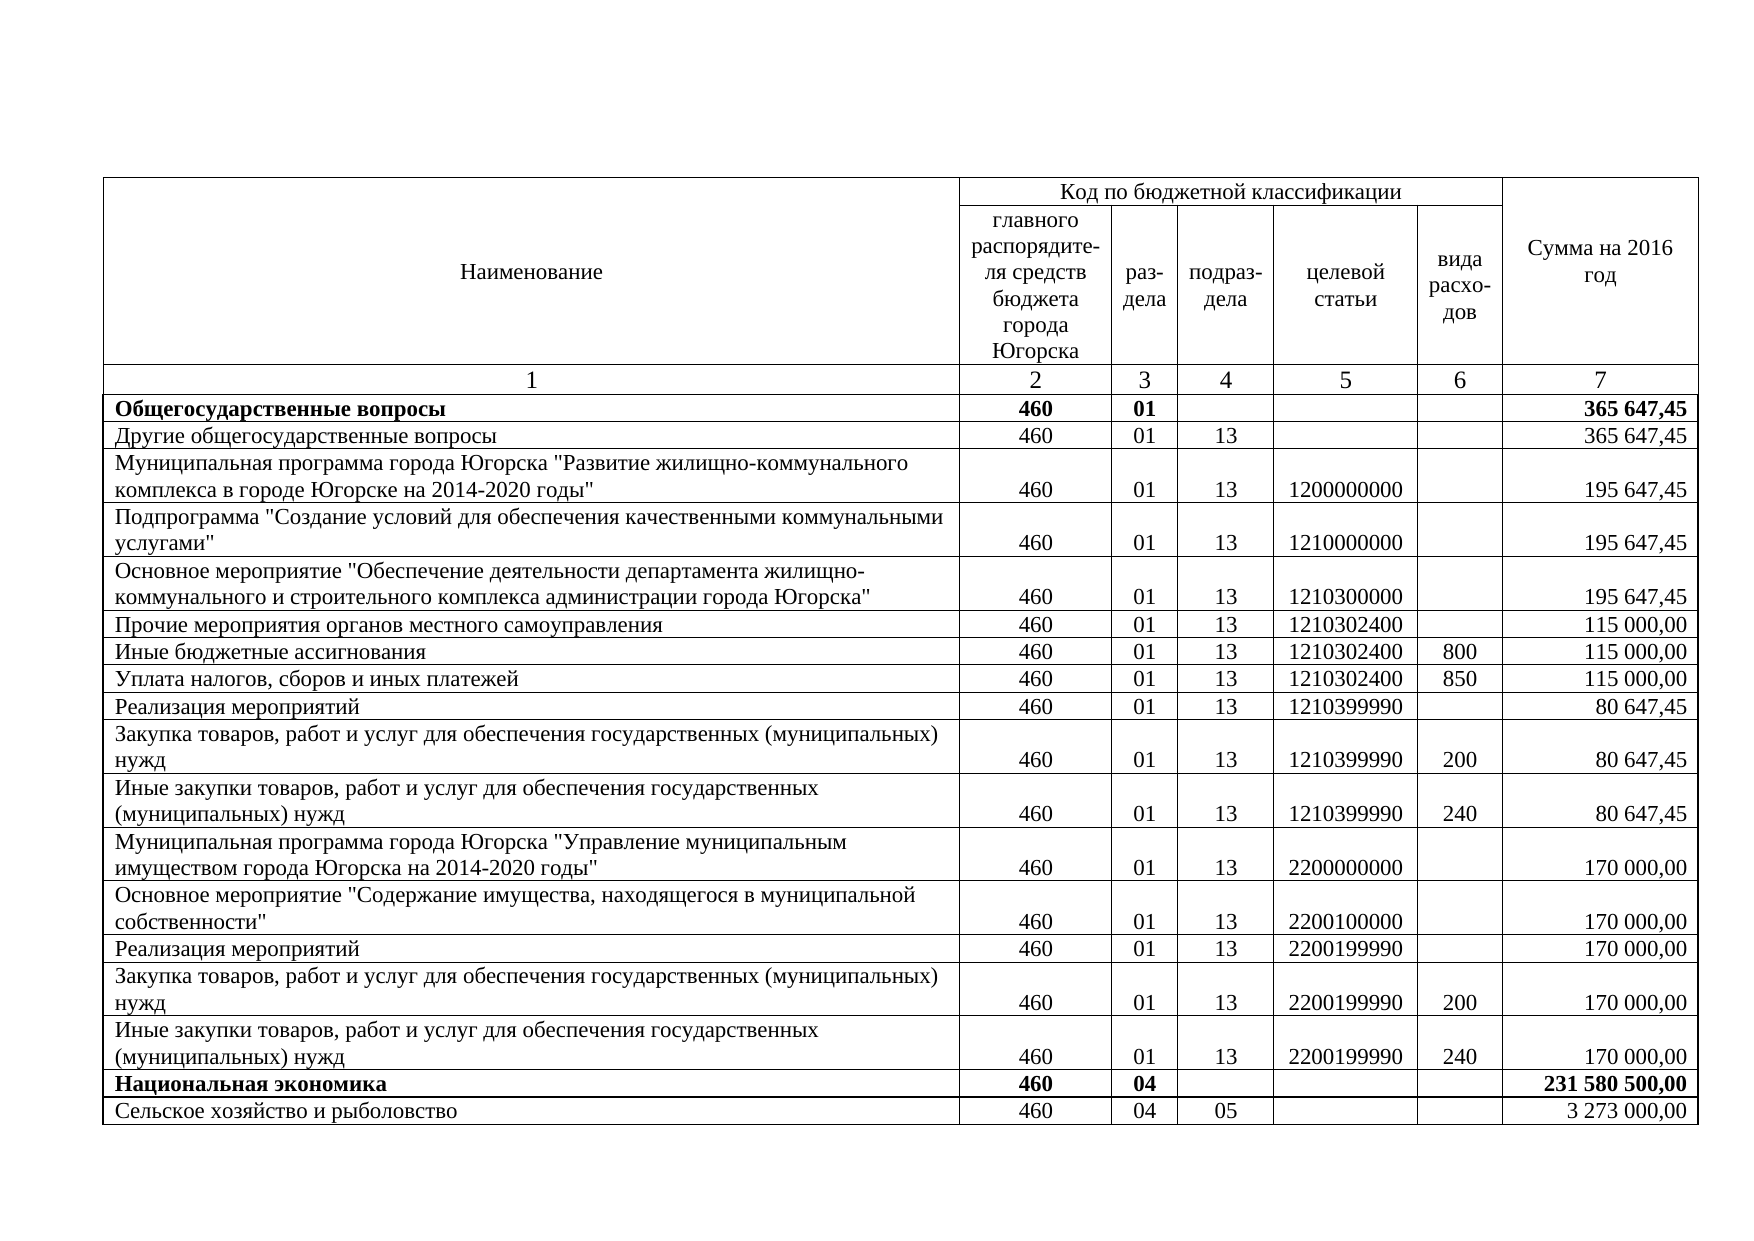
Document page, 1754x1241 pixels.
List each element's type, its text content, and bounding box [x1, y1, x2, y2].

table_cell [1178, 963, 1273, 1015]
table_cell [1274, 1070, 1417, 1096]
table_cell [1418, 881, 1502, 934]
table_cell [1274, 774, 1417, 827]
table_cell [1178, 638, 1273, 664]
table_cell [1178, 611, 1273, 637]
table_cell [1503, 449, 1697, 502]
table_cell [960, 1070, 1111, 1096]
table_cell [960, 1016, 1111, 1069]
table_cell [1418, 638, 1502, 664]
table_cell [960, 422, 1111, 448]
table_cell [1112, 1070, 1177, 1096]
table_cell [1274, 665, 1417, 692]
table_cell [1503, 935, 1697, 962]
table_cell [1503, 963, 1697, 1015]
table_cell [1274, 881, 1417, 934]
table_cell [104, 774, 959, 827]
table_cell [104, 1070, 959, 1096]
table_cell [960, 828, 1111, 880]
table_cell 6 [1418, 365, 1502, 393]
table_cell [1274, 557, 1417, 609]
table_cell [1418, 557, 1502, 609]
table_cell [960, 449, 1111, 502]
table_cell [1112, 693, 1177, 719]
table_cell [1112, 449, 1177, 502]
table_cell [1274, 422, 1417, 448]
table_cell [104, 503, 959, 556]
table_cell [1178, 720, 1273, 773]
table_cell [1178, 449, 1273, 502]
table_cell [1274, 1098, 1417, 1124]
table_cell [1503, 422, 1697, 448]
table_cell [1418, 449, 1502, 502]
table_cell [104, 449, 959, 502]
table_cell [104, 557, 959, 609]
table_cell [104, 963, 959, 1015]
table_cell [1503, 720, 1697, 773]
table_cell 2 [960, 365, 1111, 393]
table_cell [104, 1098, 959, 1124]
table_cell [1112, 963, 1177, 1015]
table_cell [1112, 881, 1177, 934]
table_cell 4 [1178, 365, 1273, 393]
table_cell целевой статьи [1274, 206, 1417, 364]
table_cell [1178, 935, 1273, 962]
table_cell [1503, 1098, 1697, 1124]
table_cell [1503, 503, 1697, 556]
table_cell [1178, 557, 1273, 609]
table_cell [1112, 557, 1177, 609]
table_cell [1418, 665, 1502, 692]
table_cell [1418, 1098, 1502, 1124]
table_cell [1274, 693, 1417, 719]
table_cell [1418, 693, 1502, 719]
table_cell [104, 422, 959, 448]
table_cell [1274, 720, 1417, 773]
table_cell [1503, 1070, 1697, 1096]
table_cell 3 [1112, 365, 1177, 393]
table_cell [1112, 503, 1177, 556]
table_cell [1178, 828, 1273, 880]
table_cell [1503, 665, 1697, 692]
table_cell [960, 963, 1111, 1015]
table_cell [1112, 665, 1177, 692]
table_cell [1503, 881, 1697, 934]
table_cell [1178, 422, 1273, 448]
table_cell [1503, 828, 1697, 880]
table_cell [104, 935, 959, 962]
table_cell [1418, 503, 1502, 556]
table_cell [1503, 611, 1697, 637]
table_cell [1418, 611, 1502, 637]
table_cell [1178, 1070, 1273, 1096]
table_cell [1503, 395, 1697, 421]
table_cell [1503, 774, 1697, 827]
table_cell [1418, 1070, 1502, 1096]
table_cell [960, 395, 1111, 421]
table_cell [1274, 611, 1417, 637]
table_cell раз-дела [1112, 206, 1177, 364]
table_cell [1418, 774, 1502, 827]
table_header Сумма на 2016 год [1503, 178, 1698, 364]
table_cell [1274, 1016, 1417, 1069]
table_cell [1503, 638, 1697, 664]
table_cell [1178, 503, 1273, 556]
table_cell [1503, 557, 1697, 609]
table_cell вида расхо-дов [1418, 206, 1502, 364]
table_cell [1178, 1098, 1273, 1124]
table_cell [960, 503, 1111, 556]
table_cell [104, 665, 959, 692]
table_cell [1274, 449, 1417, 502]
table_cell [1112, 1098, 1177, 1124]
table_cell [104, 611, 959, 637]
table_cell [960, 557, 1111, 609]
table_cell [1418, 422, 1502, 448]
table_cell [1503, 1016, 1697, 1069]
table_cell 5 [1274, 365, 1417, 393]
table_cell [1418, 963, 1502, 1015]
table_cell подраз-дела [1178, 206, 1273, 364]
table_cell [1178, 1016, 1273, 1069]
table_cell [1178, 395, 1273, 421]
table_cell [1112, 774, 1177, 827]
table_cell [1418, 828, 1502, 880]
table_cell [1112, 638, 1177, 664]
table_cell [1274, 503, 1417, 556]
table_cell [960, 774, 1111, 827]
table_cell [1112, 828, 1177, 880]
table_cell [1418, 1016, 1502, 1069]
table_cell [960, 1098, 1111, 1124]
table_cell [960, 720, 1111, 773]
table_cell главного распорядите-ля средств бюджета города Югорска [960, 206, 1111, 364]
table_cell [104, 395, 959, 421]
table_cell 7 [1503, 365, 1698, 393]
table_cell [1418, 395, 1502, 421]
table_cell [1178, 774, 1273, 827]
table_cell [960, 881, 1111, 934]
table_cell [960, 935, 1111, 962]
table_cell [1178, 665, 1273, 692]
table_header Наименование [104, 178, 959, 364]
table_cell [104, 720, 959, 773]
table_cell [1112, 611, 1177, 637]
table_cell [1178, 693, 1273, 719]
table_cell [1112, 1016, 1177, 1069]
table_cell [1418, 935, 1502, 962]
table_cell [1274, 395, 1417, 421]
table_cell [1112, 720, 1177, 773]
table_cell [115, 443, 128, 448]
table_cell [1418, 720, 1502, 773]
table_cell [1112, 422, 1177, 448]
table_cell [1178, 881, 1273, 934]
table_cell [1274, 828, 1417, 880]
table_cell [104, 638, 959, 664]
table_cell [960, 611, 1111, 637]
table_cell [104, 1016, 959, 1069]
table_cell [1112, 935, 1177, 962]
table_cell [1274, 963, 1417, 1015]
table_header Код по бюджетной классификации [960, 178, 1502, 204]
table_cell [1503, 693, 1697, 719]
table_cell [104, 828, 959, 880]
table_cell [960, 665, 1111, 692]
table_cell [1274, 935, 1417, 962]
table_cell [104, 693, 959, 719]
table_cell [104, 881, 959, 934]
table_cell 1 [104, 365, 959, 393]
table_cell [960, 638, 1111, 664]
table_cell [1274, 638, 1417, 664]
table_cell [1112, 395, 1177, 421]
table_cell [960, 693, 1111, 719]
